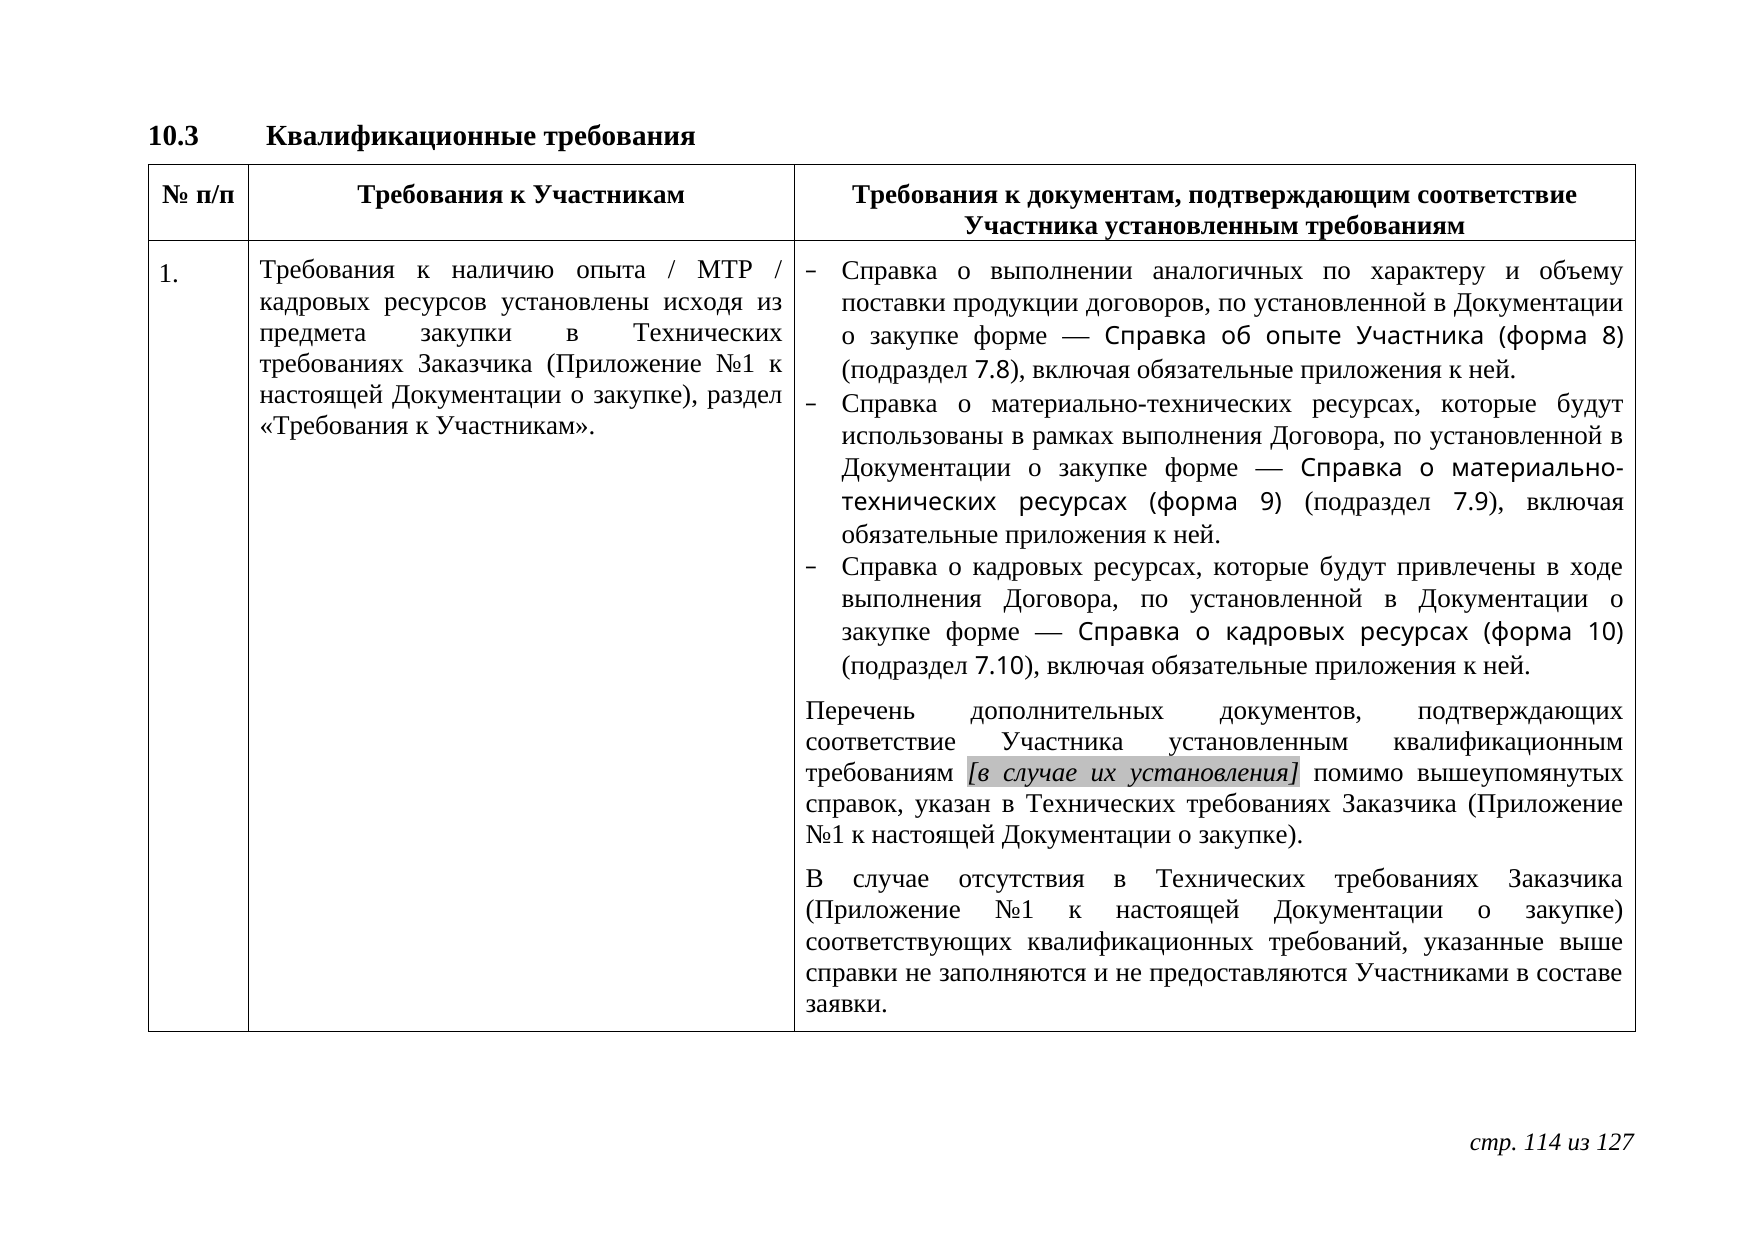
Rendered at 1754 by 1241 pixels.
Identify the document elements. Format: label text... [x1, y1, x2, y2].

subtitle Квалификационные требования [148, 118, 1636, 152]
table_header Требования к Участникам [249, 165, 794, 240]
table_cell Требования к наличию опыта / МТР / кадровых ресурсов установлены исходя из предмета закупки в Технических требованиях Заказчика (Приложение №1 к настоящей Документации о закупке), раздел «Требования к Участникам». [249, 241, 794, 1031]
table_cell Справка о выполнении аналогичных по характеру и объему поставки продукции договоров, по установленной в Документации о закупке форме — Справка об опыте Участника (форма 8) (подраздел 7.8), включая обязательные приложения к ней. Справка о материально-технических ресурсах, которые будут использованы в рамках выполнения Договора, по установленной в Документации о закупке форме — Справка о материально-технических ресурсах (форма 9) (подраздел 7.9), включая обязательные приложения к ней. Справка о кадровых ресурсах, которые будут привлечены в ходе выполнения Договора, по установленной в Документации о закупке форме — Справка о кадровых ресурсах (форма 10) (подраздел 7.10), включая обязательные приложения к ней. Перечень дополнительных документов, подтверждающих соответствие Участника установленным квалификационным требованиям [в случае их установления] помимо вышеупомянутых справок, указан в Технических требованиях Заказчика (Приложение №1 к настоящей Документации о закупке). В случае отсутствия в Технических требованиях Заказчика (Приложение №1 к настоящей Документации о закупке) соответствующих квалификационных требований, указанные выше справки не заполняются и не предоставляются Участниками в составе заявки. [795, 241, 1635, 1031]
table_cell [149, 241, 248, 1031]
table_header Требования к документам, подтверждающим соответствие Участника установленным требованиям [795, 165, 1635, 240]
table_header № п/п [149, 165, 248, 240]
